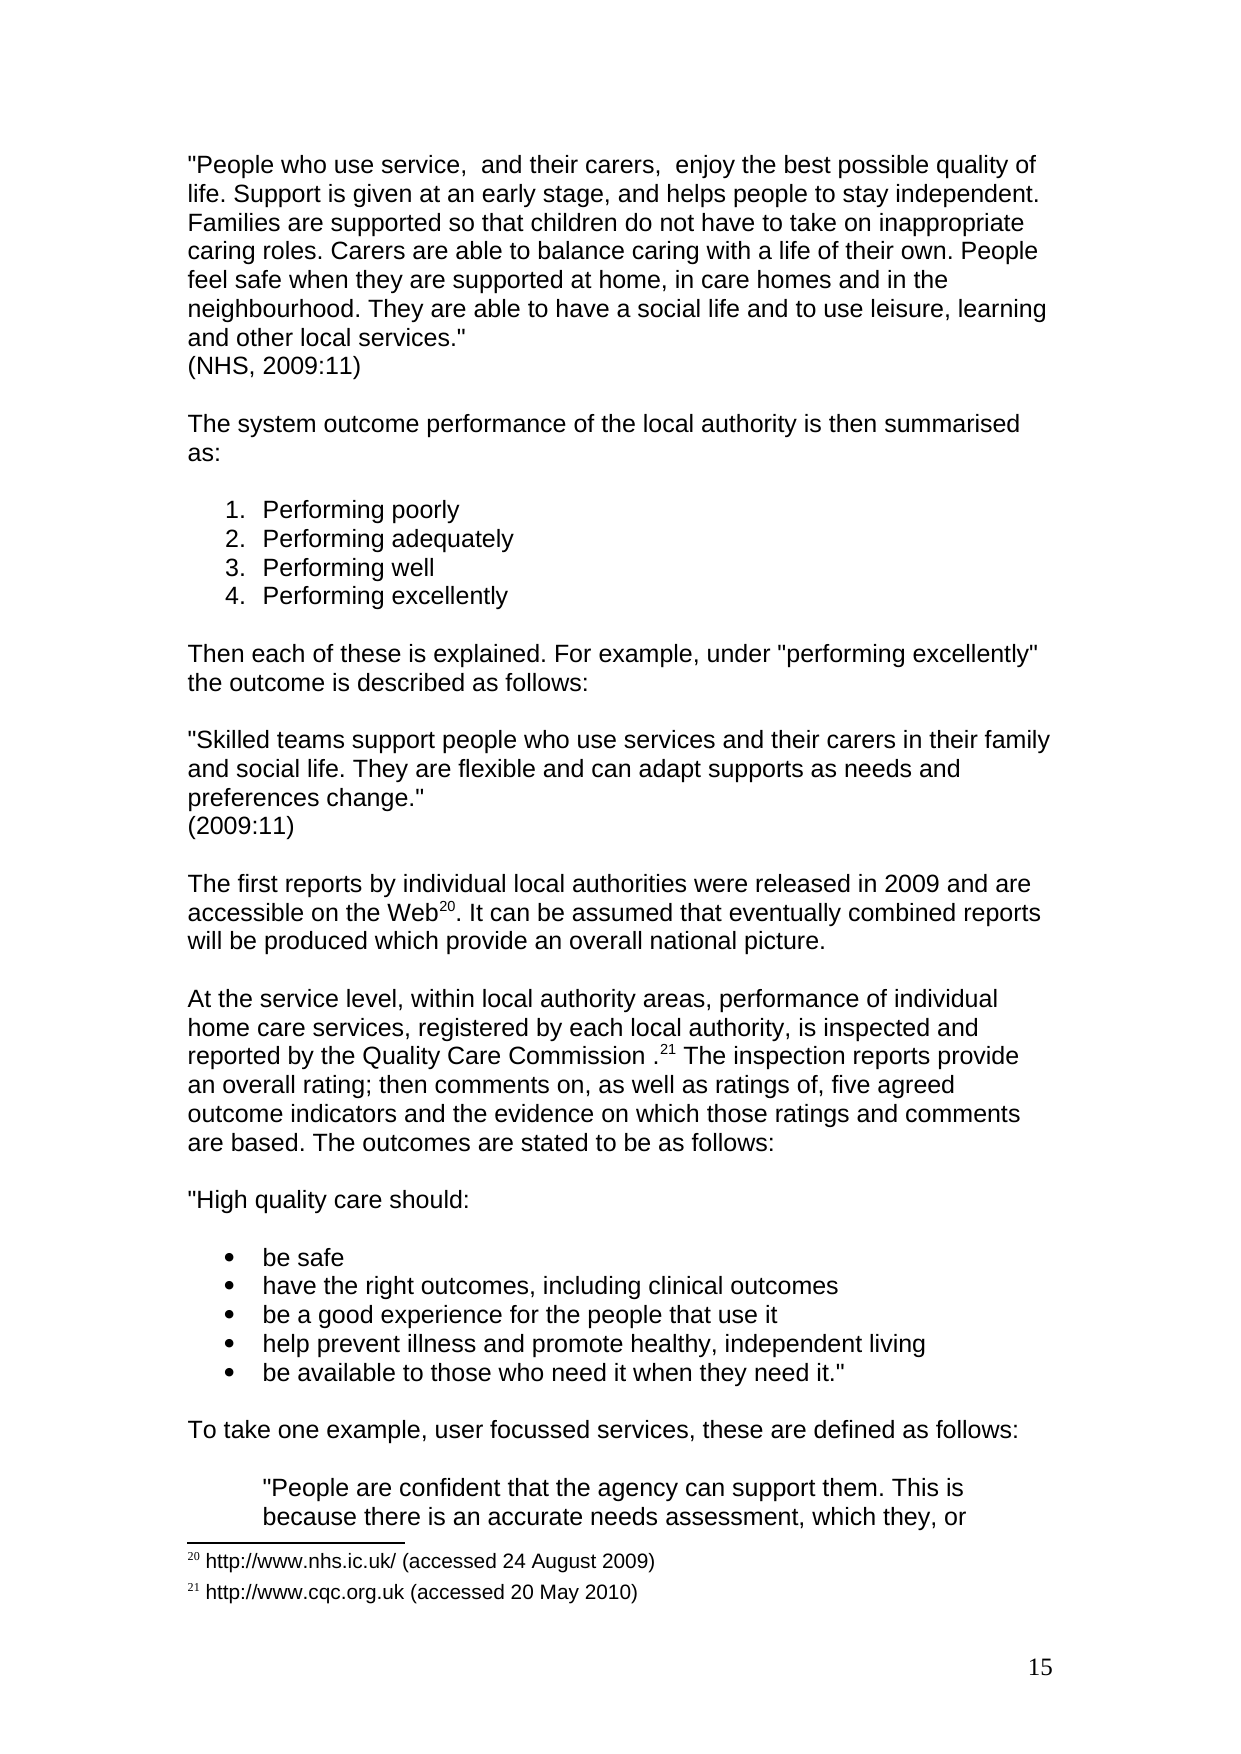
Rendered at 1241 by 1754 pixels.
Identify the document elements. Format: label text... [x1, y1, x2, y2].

list be available to those who need it when they need it." [225, 1358, 1053, 1387]
list be a good experience for the people that use it [225, 1300, 1053, 1329]
text At the service level, within local authority areas, performance of individual home care services, registered by each local authority, is inspected and reported by the Quality Care Commission . The inspection reports provide an overall rating; then comments on, as well as ratings of, five agreed outcome indicators and the evidence on which those ratings and comments are based. The outcomes are stated to be as follows: [187, 984, 1053, 1156]
text The first reports by individual local authorities were released in 2009 and are accessible on the Web. It can be assumed that eventually combined reports will be produced which provide an overall national picture. [187, 869, 1053, 955]
text To take one example, user focussed services, these are defined as follows: [187, 1416, 1053, 1444]
list help prevent illness and promote healthy, independent living [225, 1329, 1053, 1358]
list Performing poorly [225, 495, 1053, 524]
text "Skilled teams support people who use services and their carers in their family and social life. They are flexible and can adapt supports as needs and preferences change." [187, 725, 1053, 811]
text Then each of these is explained. For example, under "performing excellently" the outcome is described as follows: [187, 639, 1053, 696]
list be safe [225, 1242, 1053, 1271]
text "People who use service, and their carers, enjoy the best possible quality of life. Support is given at an early stage, and helps people to stay independent. Families are supported so that children do not have to take on inappropriate caring roles. Carers are able to balance caring with a life of their own. People feel safe when they are supported at home, in care homes and in the neighbourhood. They are able to have a social life and to use leisure, learning and other local services." [187, 150, 1053, 351]
list Performing excellently [225, 581, 1053, 610]
list Performing well [225, 552, 1053, 581]
text (2009:11) [187, 811, 1053, 840]
list have the right outcomes, including clinical outcomes [225, 1271, 1053, 1300]
text "High quality care should: [187, 1185, 1053, 1214]
text The system outcome performance of the local authority is then summarised as: [187, 409, 1053, 466]
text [262, 1473, 1053, 1531]
list Performing adequately [225, 524, 1053, 552]
text (NHS, 2009:11) [187, 351, 1053, 380]
